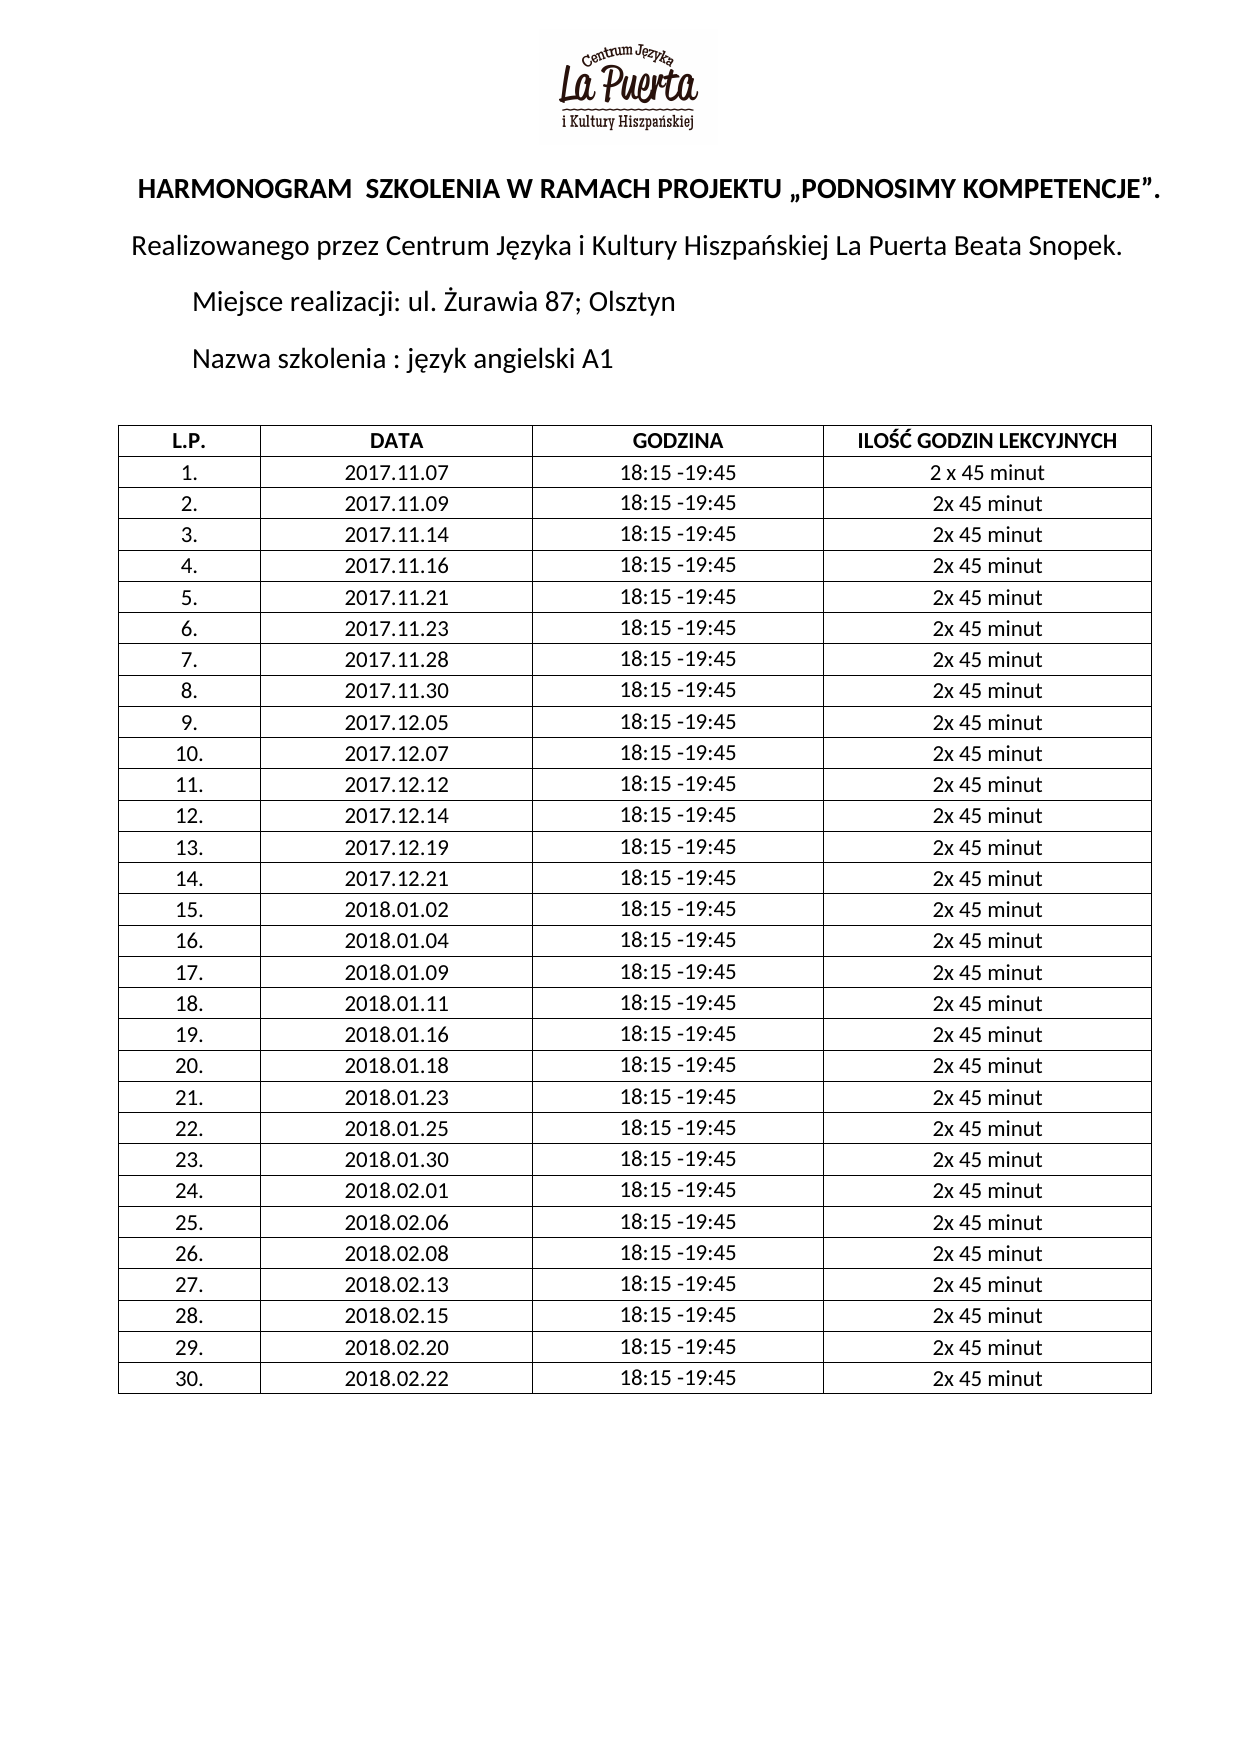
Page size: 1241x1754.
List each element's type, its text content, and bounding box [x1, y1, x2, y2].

table_cell 21. [119, 1082, 260, 1112]
table_cell 18:15 -19:45 [533, 801, 823, 831]
table_cell 18:15 -19:45 [533, 676, 823, 706]
text Nazwa szkolenia : język angielski A1 [74, 340, 1181, 376]
table_cell 18:15 -19:45 [533, 613, 823, 643]
table_header DATA [261, 426, 532, 456]
table_cell 2018.01.30 [261, 1144, 532, 1174]
table_cell 4. [119, 551, 260, 581]
table_cell 18:15 -19:45 [533, 1332, 823, 1362]
table_cell 3. [119, 519, 260, 549]
table_cell 2x 45 minut [824, 769, 1151, 799]
table_cell 16. [119, 926, 260, 956]
table_cell 2018.02.15 [261, 1301, 532, 1331]
table_cell 1. [119, 457, 260, 487]
table_cell 2x 45 minut [824, 707, 1151, 737]
table_cell 18:15 -19:45 [533, 1207, 823, 1237]
table_cell 23. [119, 1144, 260, 1174]
table_cell 2x 45 minut [824, 738, 1151, 768]
table_cell 13. [119, 832, 260, 862]
table_cell 30. [119, 1363, 260, 1393]
table_cell 2017.11.23 [261, 613, 532, 643]
table_cell 2018.01.18 [261, 1051, 532, 1081]
table_cell 2017.12.12 [261, 769, 532, 799]
table_cell 18:15 -19:45 [533, 1176, 823, 1206]
table_cell 18:15 -19:45 [533, 519, 823, 549]
table_cell 2018.02.13 [261, 1269, 532, 1299]
table_cell 15. [119, 894, 260, 924]
table_cell 2018.02.06 [261, 1207, 532, 1237]
table_cell 18:15 -19:45 [533, 488, 823, 518]
table_cell 2x 45 minut [824, 1176, 1151, 1206]
table_cell 2x 45 minut [824, 957, 1151, 987]
table_cell 6. [119, 613, 260, 643]
table_cell 2017.12.19 [261, 832, 532, 862]
table_cell 2x 45 minut [824, 1051, 1151, 1081]
table_cell 2018.01.23 [261, 1082, 532, 1112]
table_cell 2017.11.21 [261, 582, 532, 612]
table_header GODZINA [533, 426, 823, 456]
table_cell 2x 45 minut [824, 1113, 1151, 1143]
table_cell 28. [119, 1301, 260, 1331]
table_cell 2x 45 minut [824, 676, 1151, 706]
table_cell 19. [119, 1019, 260, 1049]
table_cell 2018.01.09 [261, 957, 532, 987]
table_cell 17. [119, 957, 260, 987]
table_cell 2x 45 minut [824, 613, 1151, 643]
table_cell 2x 45 minut [824, 1332, 1151, 1362]
table_cell 18:15 -19:45 [533, 457, 823, 487]
table_cell 2018.01.11 [261, 988, 532, 1018]
table_cell 2018.01.16 [261, 1019, 532, 1049]
table_cell 20. [119, 1051, 260, 1081]
table_cell 8. [119, 676, 260, 706]
table_cell 18:15 -19:45 [533, 769, 823, 799]
table_cell 2017.12.21 [261, 863, 532, 893]
table_cell 18:15 -19:45 [533, 582, 823, 612]
table_cell 18:15 -19:45 [533, 707, 823, 737]
table_cell 2x 45 minut [824, 988, 1151, 1018]
table_cell 18:15 -19:45 [533, 1363, 823, 1393]
table_cell 9. [119, 707, 260, 737]
table_cell 2017.11.16 [261, 551, 532, 581]
table_cell 2x 45 minut [824, 1019, 1151, 1049]
table_cell 14. [119, 863, 260, 893]
table_cell 18:15 -19:45 [533, 1238, 823, 1268]
table_cell 2017.11.09 [261, 488, 532, 518]
table_cell 27. [119, 1269, 260, 1299]
table_cell 2x 45 minut [824, 926, 1151, 956]
table_cell 2018.02.20 [261, 1332, 532, 1362]
table_cell 2017.11.28 [261, 644, 532, 674]
table_cell 18:15 -19:45 [533, 988, 823, 1018]
table_cell 2x 45 minut [824, 1269, 1151, 1299]
table_cell 2 x 45 minut [824, 457, 1151, 487]
table_cell 18:15 -19:45 [533, 1019, 823, 1049]
table_cell 18:15 -19:45 [533, 957, 823, 987]
text Realizowanego przez Centrum Języka i Kultury Hiszpańskiej La Puerta Beata Snopek. [74, 227, 1181, 263]
table_cell 2017.12.05 [261, 707, 532, 737]
table_cell 18:15 -19:45 [533, 551, 823, 581]
table_cell 2x 45 minut [824, 1082, 1151, 1112]
table_cell 2x 45 minut [824, 519, 1151, 549]
table_cell 24. [119, 1176, 260, 1206]
table_cell 2018.01.04 [261, 926, 532, 956]
table_cell 29. [119, 1332, 260, 1362]
table_cell 18:15 -19:45 [533, 832, 823, 862]
table_cell 18:15 -19:45 [533, 926, 823, 956]
table_cell 2017.12.14 [261, 801, 532, 831]
table_cell 7. [119, 644, 260, 674]
table_cell 2017.11.07 [261, 457, 532, 487]
table_cell 18:15 -19:45 [533, 738, 823, 768]
table_cell 18:15 -19:45 [533, 1144, 823, 1174]
table_cell 2x 45 minut [824, 801, 1151, 831]
table_cell 18:15 -19:45 [533, 644, 823, 674]
table_cell 2018.02.01 [261, 1176, 532, 1206]
table_cell 26. [119, 1238, 260, 1268]
table_cell 2. [119, 488, 260, 518]
table_cell 18:15 -19:45 [533, 1051, 823, 1081]
table_cell 2x 45 minut [824, 894, 1151, 924]
picture [539, 29, 718, 145]
table_cell 18:15 -19:45 [533, 863, 823, 893]
table_cell 2x 45 minut [824, 582, 1151, 612]
table_cell 18:15 -19:45 [533, 894, 823, 924]
table_cell 2017.11.14 [261, 519, 532, 549]
table_cell 12. [119, 801, 260, 831]
table_header ILOŚĆ GODZIN LEKCYJNYCH [824, 426, 1151, 456]
table_cell 18. [119, 988, 260, 1018]
table_cell 2x 45 minut [824, 551, 1151, 581]
table_cell 2018.01.25 [261, 1113, 532, 1143]
table_cell 2018.01.02 [261, 894, 532, 924]
text HARMONOGRAM SZKOLENIA W RAMACH PROJEKTU „PODNOSIMY KOMPETENCJE”. [118, 171, 1181, 206]
table_cell 5. [119, 582, 260, 612]
table_header L.P. [119, 426, 260, 456]
table_cell 2x 45 minut [824, 832, 1151, 862]
table_cell 18:15 -19:45 [533, 1301, 823, 1331]
table_cell 25. [119, 1207, 260, 1237]
table_cell 2017.12.07 [261, 738, 532, 768]
table_cell 11. [119, 769, 260, 799]
table_cell 2x 45 minut [824, 488, 1151, 518]
table_cell 2x 45 minut [824, 1144, 1151, 1174]
table_cell 22. [119, 1113, 260, 1143]
table_cell 18:15 -19:45 [533, 1269, 823, 1299]
text Miejsce realizacji: ul. Żurawia 87; Olsztyn [74, 283, 1181, 319]
table_cell 2018.02.08 [261, 1238, 532, 1268]
table_cell 2x 45 minut [824, 1301, 1151, 1331]
table_cell 2018.02.22 [261, 1363, 532, 1393]
table_cell 2x 45 minut [824, 1363, 1151, 1393]
table_cell 2x 45 minut [824, 644, 1151, 674]
table_cell 2x 45 minut [824, 1207, 1151, 1237]
table_cell 18:15 -19:45 [533, 1113, 823, 1143]
table_cell 2x 45 minut [824, 863, 1151, 893]
table_cell 2x 45 minut [824, 1238, 1151, 1268]
table_cell 10. [119, 738, 260, 768]
table_cell 2017.11.30 [261, 676, 532, 706]
table_cell 18:15 -19:45 [533, 1082, 823, 1112]
